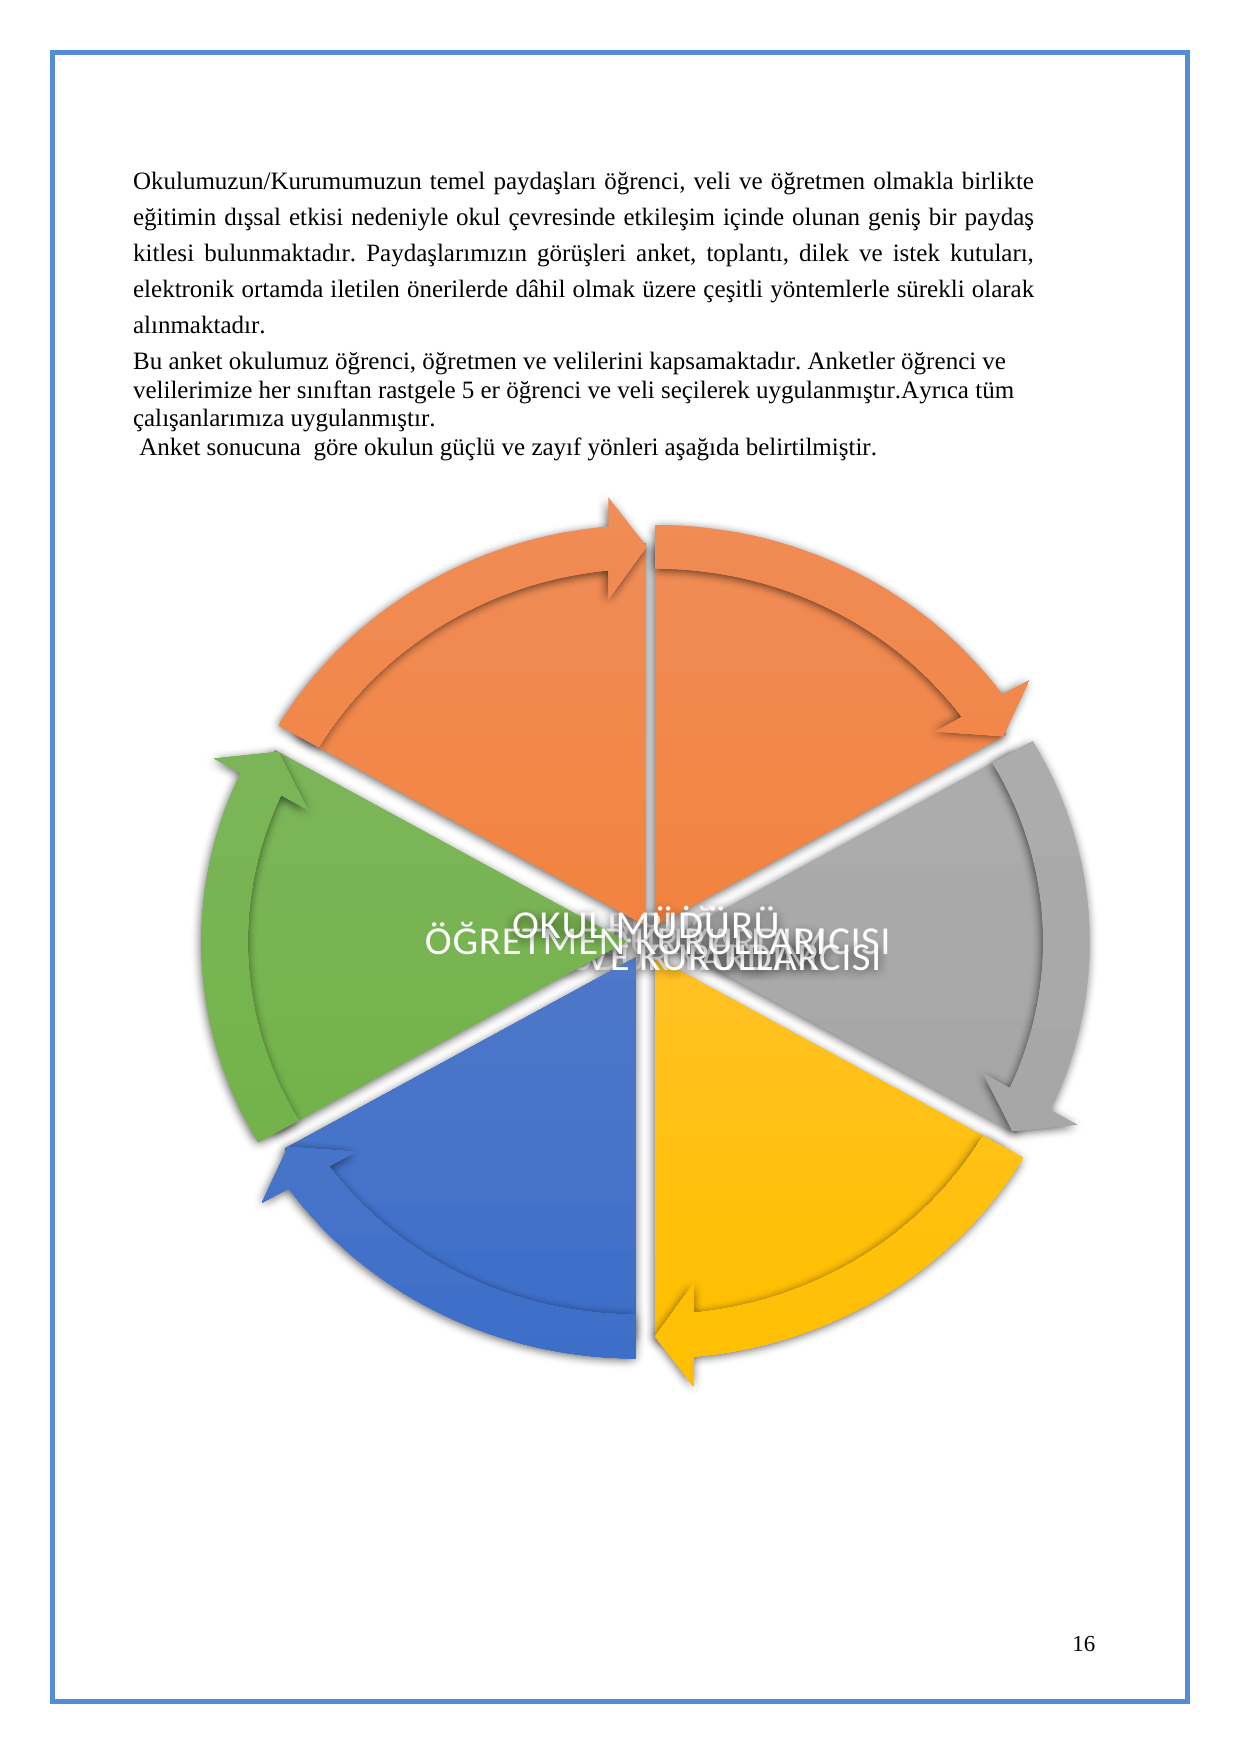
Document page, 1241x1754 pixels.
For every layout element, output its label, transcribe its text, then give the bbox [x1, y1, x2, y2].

text Okulumuzun/Kurumumuzun temel paydaşları öğrenci, veli ve öğretmen olmakla birlikte eğitimin dışsal etkisi nedeniyle okul çevresinde etkileşim içinde olunan geniş bir paydaş kitlesi bulunmaktadır. Paydaşlarımızın görüşleri anket, toplantı, dilek ve istek kutuları, elektronik ortamda iletilen önerilerde dâhil olmak üzere çeşitli yöntemlerle sürekli olarak alınmaktadır. [133, 166, 1035, 339]
text Anket sonucuna göre okulun güçlü ve zayıf yönleri aşağıda belirtilmiştir. [133, 432, 1122, 461]
text Bu anket okulumuz öğrenci, öğretmen ve velilerini kapsamaktadır. Anketler öğrenci ve velilerimize her sınıftan rastgele 5 er öğrenci ve veli seçilerek uygulanmıştır.Ayrıca tüm çalışanlarımıza uygulanmıştır. [133, 346, 1122, 432]
